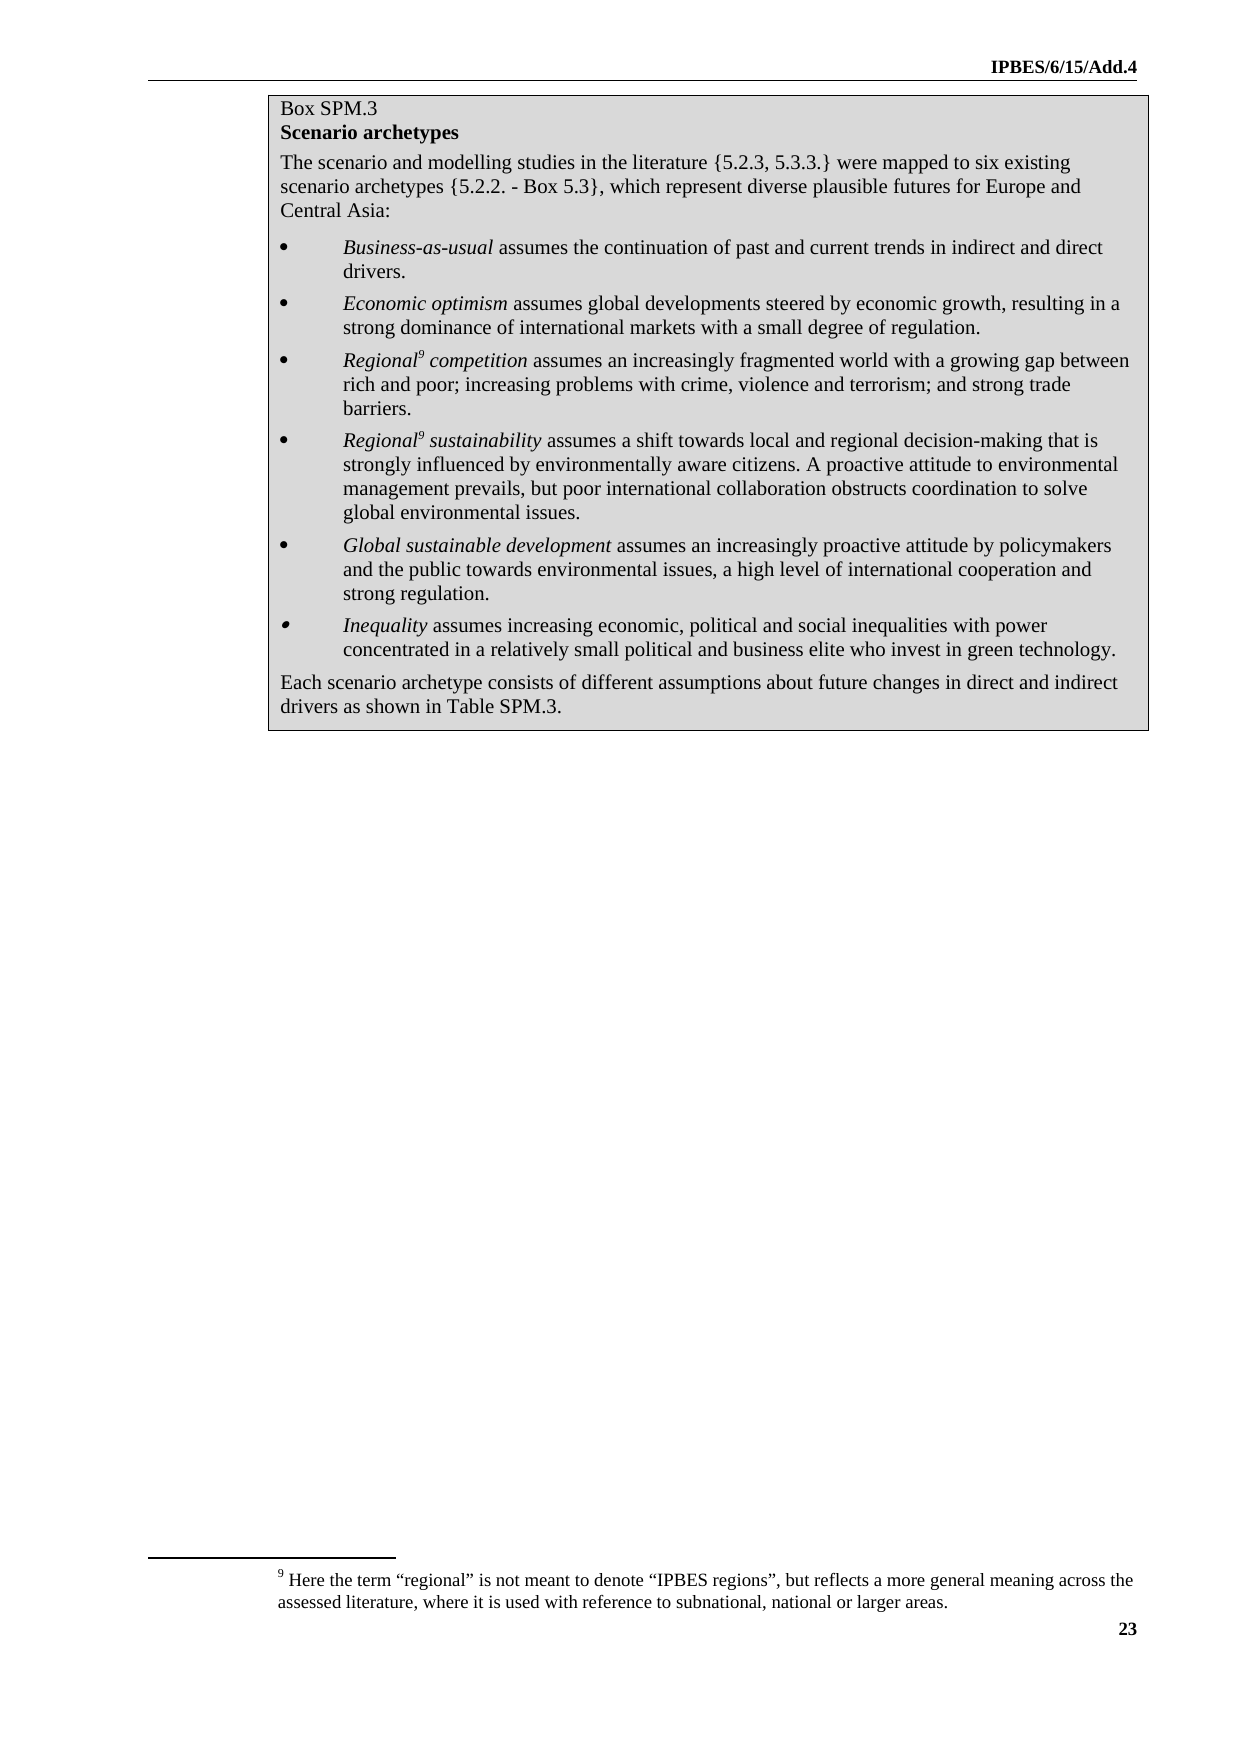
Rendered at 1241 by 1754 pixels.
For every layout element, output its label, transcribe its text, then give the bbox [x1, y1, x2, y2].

table_header Box SPM.3 Scenario archetypes The scenario and modelling studies in the literature {5.2.3, 5.3.3.} were mapped to six existing scenario archetypes {5.2.2. - Box 5.3}, which represent diverse plausible futures for Europe and Central Asia: Business-as-usual assumes the continuation of past and current trends in indirect and direct drivers. Economic optimism assumes global developments steered by economic growth, resulting in a strong dominance of international markets with a small degree of regulation. Regional competition assumes an increasingly fragmented world with a growing gap between rich and poor; increasing problems with crime, violence and terrorism; and strong trade barriers. Regional9 sustainability assumes a shift towards local and regional decision-making that is strongly influenced by environmentally aware citizens. A proactive attitude to environmental management prevails, but poor international collaboration obstructs coordination to solve global environmental issues. Global sustainable development assumes an increasingly proactive attitude by policymakers and the public towards environmental issues, a high level of international cooperation and strong regulation. Inequality assumes increasing economic, political and social inequalities with power concentrated in a relatively small political and business elite who invest in green technology. Each scenario archetype consists of different assumptions about future changes in direct and indirect drivers as shown in Table SPM.3. [269, 96, 1148, 730]
